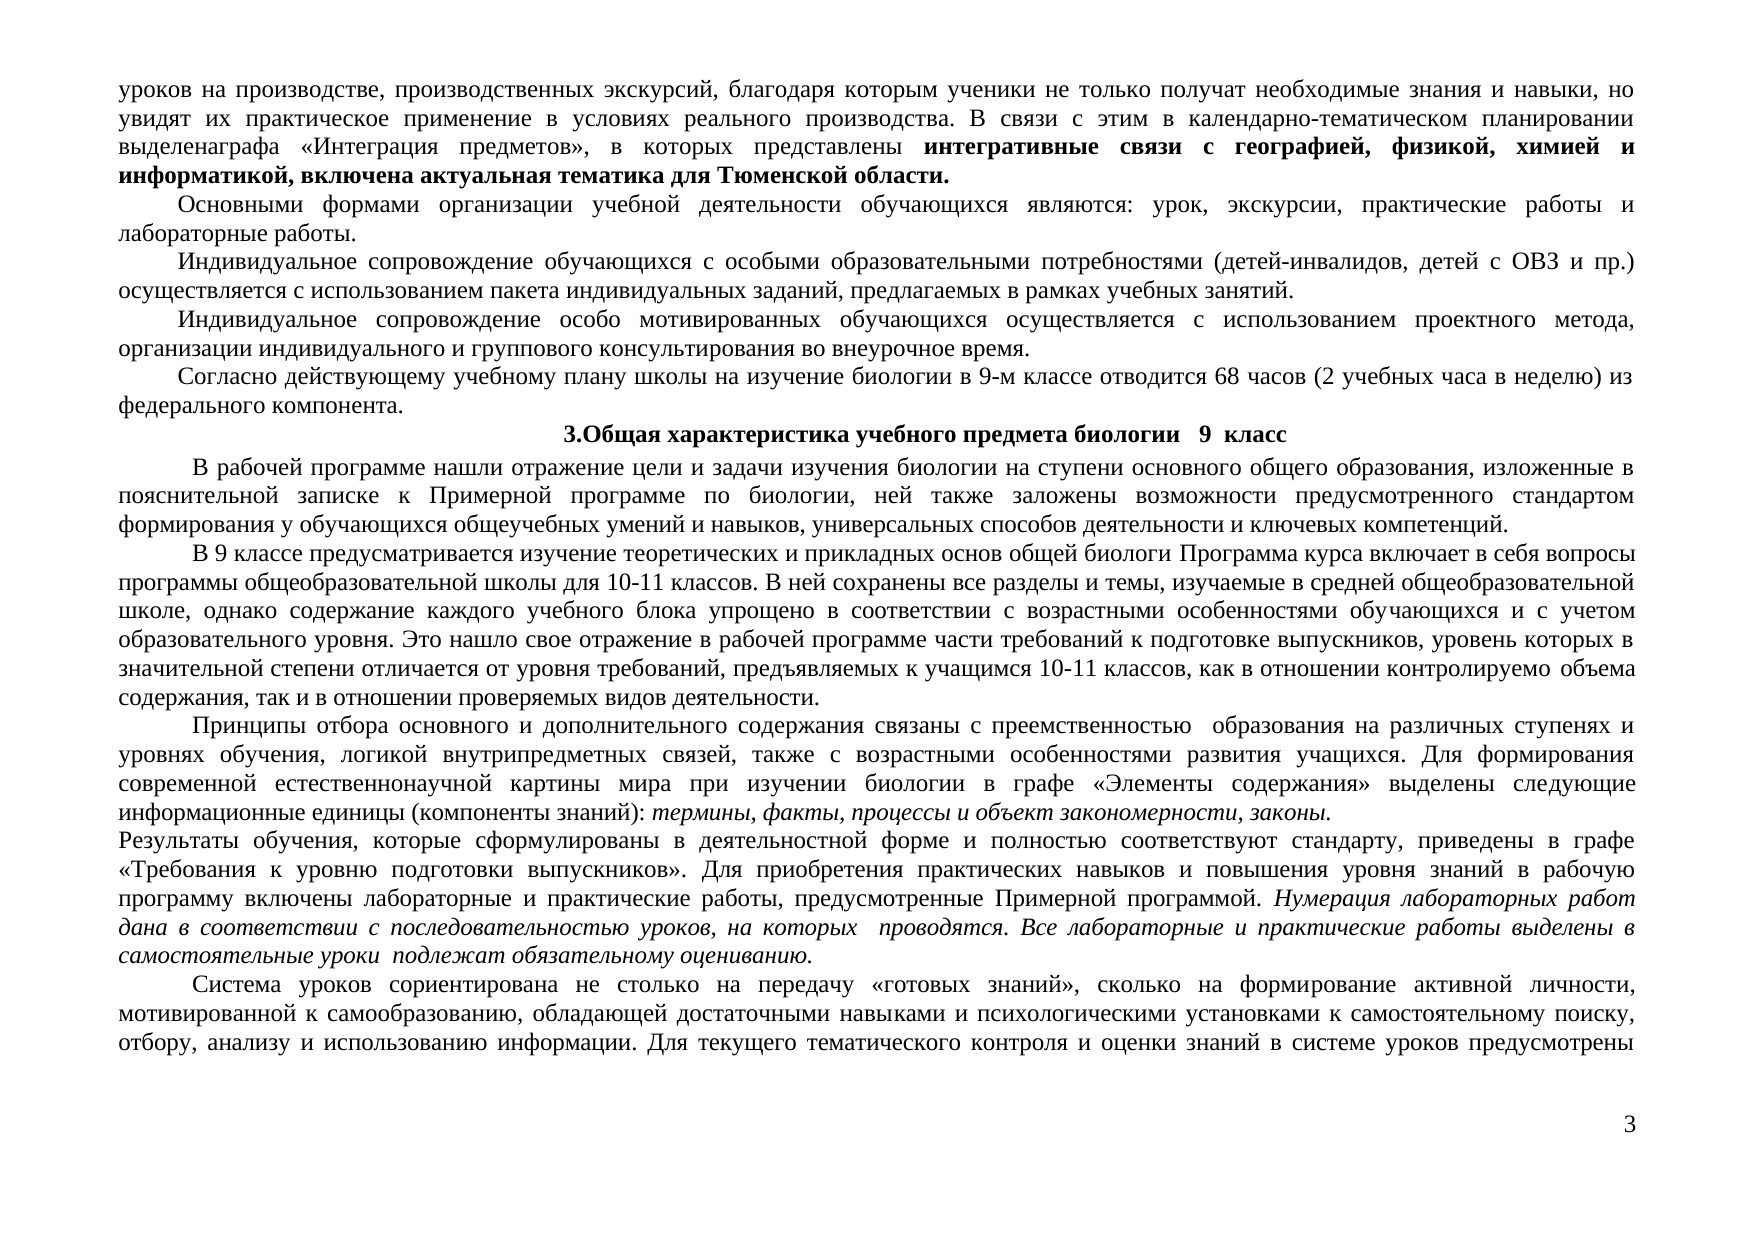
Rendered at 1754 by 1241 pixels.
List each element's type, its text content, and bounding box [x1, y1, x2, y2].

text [118, 74, 1636, 189]
text Результаты обучения, которые сформулированы в деятельностной форме и полностью соответствуют стандарту, приведены в графе «Требования к уровню подготовки выпускников». Для приобретения практических навыков и повышения уровня знаний в рабочую программу включены лабораторные и практические работы, предусмотренные Примерной программой. Нумерация лабораторных работ дана в соответствии с последовательностью уроков, на которых проводятся. Все лабораторные и практические работы выделены в самостоятельные уроки подлежат обязательному оцениванию. [118, 826, 1636, 969]
text В 9 классе предусматривается изучение теоретических и прикладных основ общей биологи Программа курса включает в себя вопросы программы общеобразовательной школы для 10-11 классов. В ней сохранены все разделы и темы, изучаемые в средней общеобразовательной школе, однако содержание каждого учебного блока упрощено в соответствии с возрастными особенностями обучающихся и с учетом образовательного уровня. Это нашло свое отражение в рабочей программе части требований к подготовке выпускников, уровень которых в значительной степени отличается от уровня требований, предъявляемых к учащимся 10-11 классов, как в отношении контролируемо объема содержания, так и в отношении проверяемых видов деятельности. [118, 538, 1636, 711]
text Согласно действующему учебному плану школы на изучение биологии в 9-м классе отводится 68 часов (2 учебных часа в неделю) из федерального компонента. [118, 361, 1636, 419]
text В рабочей программе нашли отражение цели и задачи изучения биологии на ступени основного общего образования, изложенные в пояснительной записке к Примерной программе по биологии, ней также заложены возможности предусмотренного стандартом формирования у обучающихся общеучебных умений и навыков, универсальных способов деятельности и ключевых компетенций. [118, 452, 1636, 538]
text 3.Общая характеристика учебного предмета биологии 9 класс [215, 419, 1636, 448]
text Принципы отбора основного и дополнительного содержания связаны с преемственностью образования на различных ступенях и уровнях обучения, логикой внутрипредметных связей, также с возрастными особенностями развития учащихся. Для формирования современной естественнонаучной картины мира при изучении биологии в графе «Элементы содержания» выделены следующие информационные единицы (компоненты знаний): термины, факты, процессы и объект закономерности, законы. [118, 711, 1636, 826]
text Индивидуальное сопровождение особо мотивированных обучающихся осуществляется с использованием проектного метода, организации индивидуального и группового консультирования во внеурочное время. [118, 304, 1636, 361]
text Основными формами организации учебной деятельности обучающихся являются: урок, экскурсии, практические работы и лабораторные работы. [118, 189, 1636, 246]
text Индивидуальное сопровождение обучающихся с особыми образовательными потребностями (детей-инвалидов, детей с ОВЗ и пр.) осуществляется с использованием пакета индивидуальных заданий, предлагаемых в рамках учебных занятий. [118, 246, 1636, 304]
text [118, 969, 1636, 1056]
